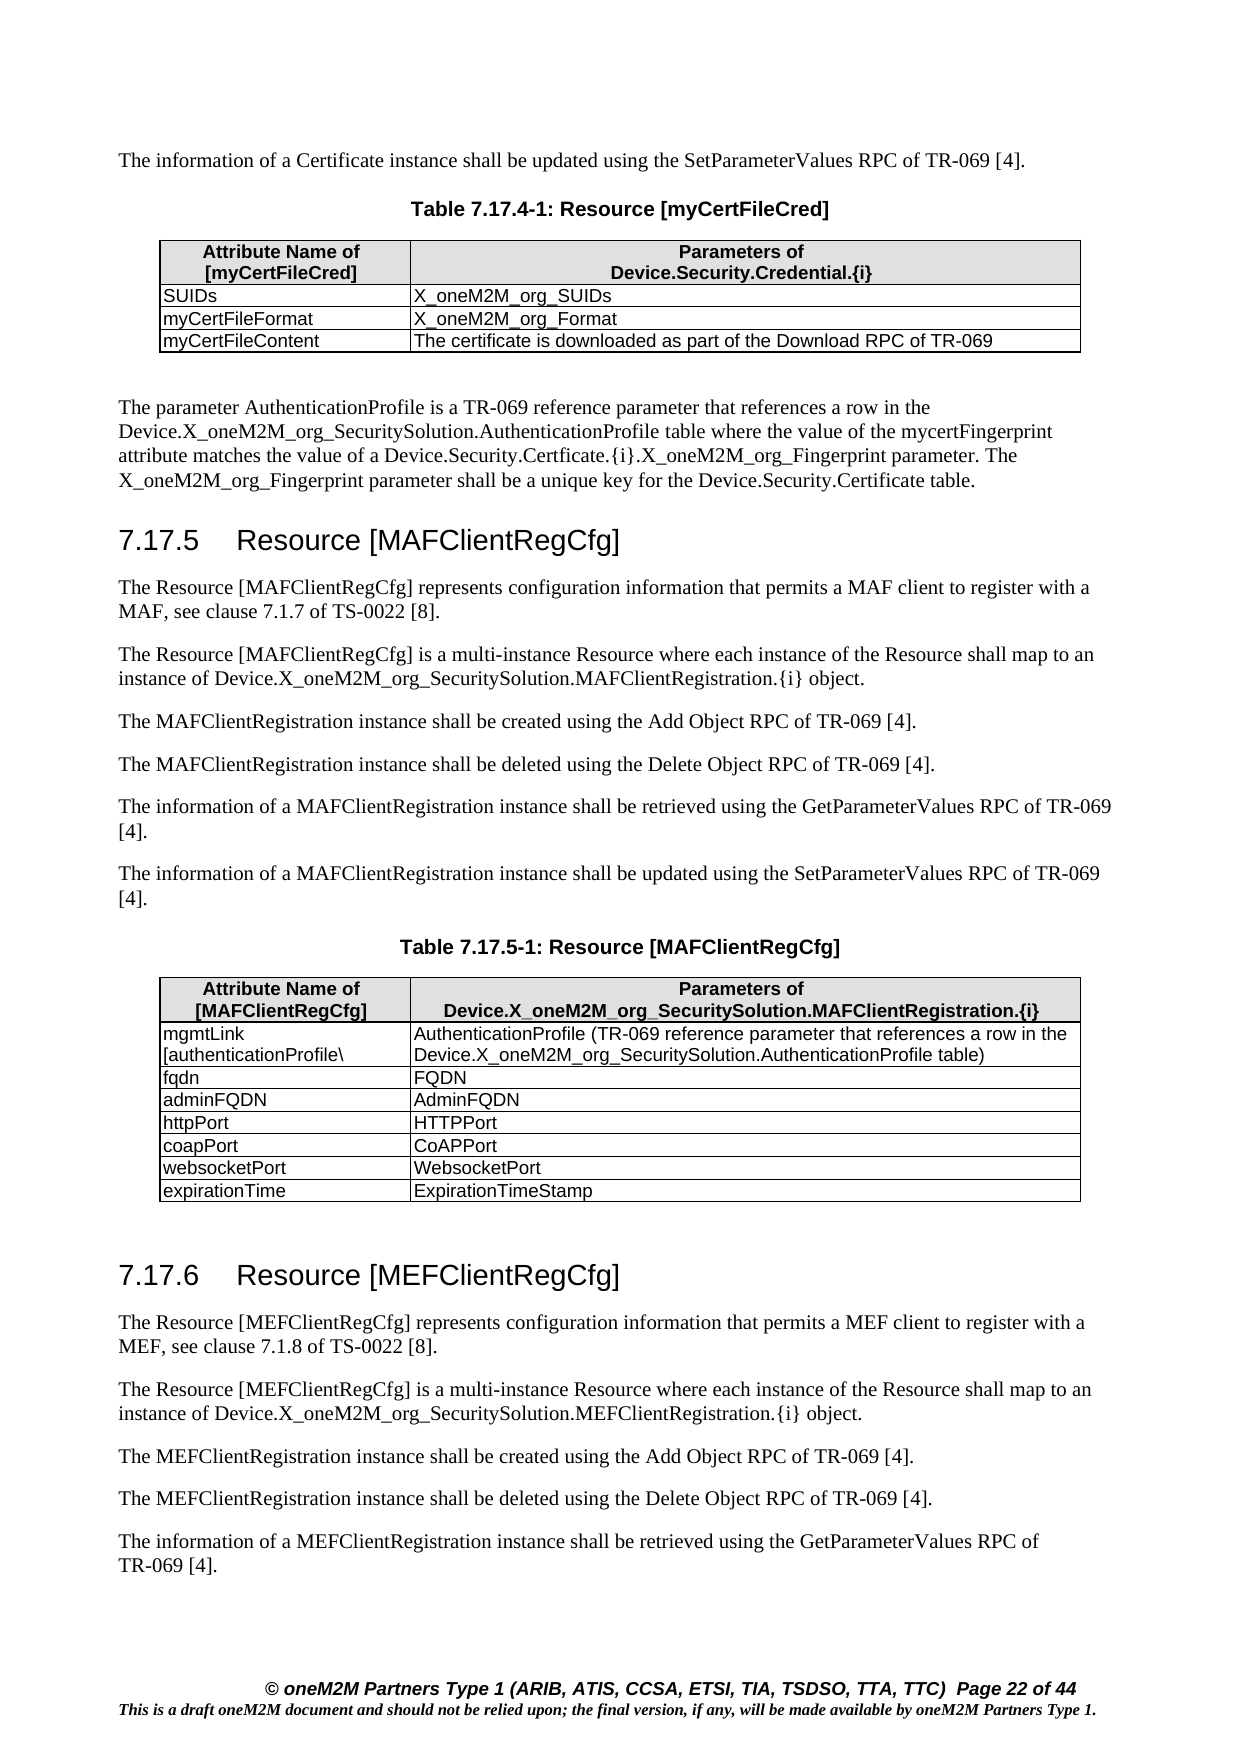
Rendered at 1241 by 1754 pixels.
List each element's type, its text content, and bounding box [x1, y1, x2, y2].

text The MAFClientRegistration instance shall be deleted using the Delete Object RPC of TR-069 [4]. [118, 752, 1122, 776]
text The MAFClientRegistration instance shall be created using the Add Object RPC of TR-069 [4]. [118, 709, 1122, 733]
text Table 7.17.4-1: Resource [myCertFileCred] [118, 197, 1122, 221]
table_cell X_oneM2M_org_Format [411, 307, 1080, 329]
text The Resource [MEFClientRegCfg] represents configuration information that permits a MEF client to register with a MEF, see clause 7.1.8 of TS-0022 [8]. [118, 1310, 1122, 1358]
text The MEFClientRegistration instance shall be deleted using the Delete Object RPC of TR-069 [4]. [118, 1486, 1122, 1510]
subtitle 7.17.5 Resource [MAFClientRegCfg] [118, 523, 1122, 556]
table_header Attribute Name of [MAFClientRegCfg] [161, 978, 410, 1021]
table_cell fqdn [161, 1067, 410, 1088]
table_cell AdminFQDN [411, 1089, 1080, 1111]
text The information of a MEFClientRegistration instance shall be retrieved using the GetParameterValues RPC of TR-069 [4]. [118, 1529, 1122, 1577]
table_cell httpPort [161, 1112, 410, 1133]
text The Resource [MAFClientRegCfg] is a multi-instance Resource where each instance of the Resource shall map to an instance of Device.X_oneM2M_org_SecuritySolution.MAFClientRegistration.{i} object. [118, 642, 1122, 690]
text Table 7.17.5-1: Resource [MAFClientRegCfg] [118, 934, 1122, 958]
text The Resource [MEFClientRegCfg] is a multi-instance Resource where each instance of the Resource shall map to an instance of Device.X_oneM2M_org_SecuritySolution.MEFClientRegistration.{i} object. [118, 1377, 1122, 1425]
table_cell websocketPort [161, 1157, 410, 1178]
table_cell mgmtLink [authenticationProfile\ [161, 1023, 410, 1066]
table_cell SUIDs [161, 285, 410, 306]
table_cell expirationTime [161, 1180, 410, 1201]
table_cell The certificate is downloaded as part of the Download RPC of TR-069 [411, 330, 1080, 351]
table_cell adminFQDN [161, 1089, 410, 1111]
subtitle 7.17.6 Resource [MEFClientRegCfg] [118, 1257, 1122, 1291]
table_cell WebsocketPort [411, 1157, 1080, 1178]
table_cell X_oneM2M_org_SUIDs [411, 285, 1080, 306]
table_cell HTTPPort [411, 1112, 1080, 1133]
table_cell myCertFileContent [161, 330, 410, 351]
table_cell AuthenticationProfile (TR-069 reference parameter that references a row in the Device.X_oneM2M_org_SecuritySolution.AuthenticationProfile table) [411, 1023, 1080, 1066]
text The information of a MAFClientRegistration instance shall be updated using the SetParameterValues RPC of TR-069 [4]. [118, 861, 1122, 909]
table_cell ExpirationTimeStamp [411, 1180, 1080, 1201]
text The Resource [MAFClientRegCfg] represents configuration information that permits a MAF client to register with a MAF, see clause 7.1.7 of TS-0022 [8]. [118, 575, 1122, 623]
table_header Parameters of Device.X_oneM2M_org_SecuritySolution.MAFClientRegistration.{i} [411, 978, 1080, 1021]
text The information of a MAFClientRegistration instance shall be retrieved using the GetParameterValues RPC of TR-069 [4]. [118, 794, 1122, 843]
text The information of a Certificate instance shall be updated using the SetParameterValues RPC of TR-069 [4]. [118, 148, 1122, 172]
table_header Attribute Name of [myCertFileCred] [161, 241, 410, 284]
table_cell FQDN [411, 1067, 1080, 1088]
text The MEFClientRegistration instance shall be created using the Add Object RPC of TR-069 [4]. [118, 1443, 1122, 1468]
table_cell CoAPPort [411, 1134, 1080, 1156]
table_cell myCertFileFormat [161, 307, 410, 329]
table_header Parameters of Device.Security.Credential.{i} [411, 241, 1080, 284]
text The parameter AuthenticationProfile is a TR-069 reference parameter that references a row in the Device.X_oneM2M_org_SecuritySolution.AuthenticationProfile table where the value of the mycertFingerprint attribute matches the value of a Device.Security.Certficate.{i}.X_oneM2M_org_Fingerprint parameter. The X_oneM2M_org_Fingerprint parameter shall be a unique key for the Device.Security.Certificate table. [118, 395, 1122, 492]
table_cell coapPort [161, 1134, 410, 1156]
